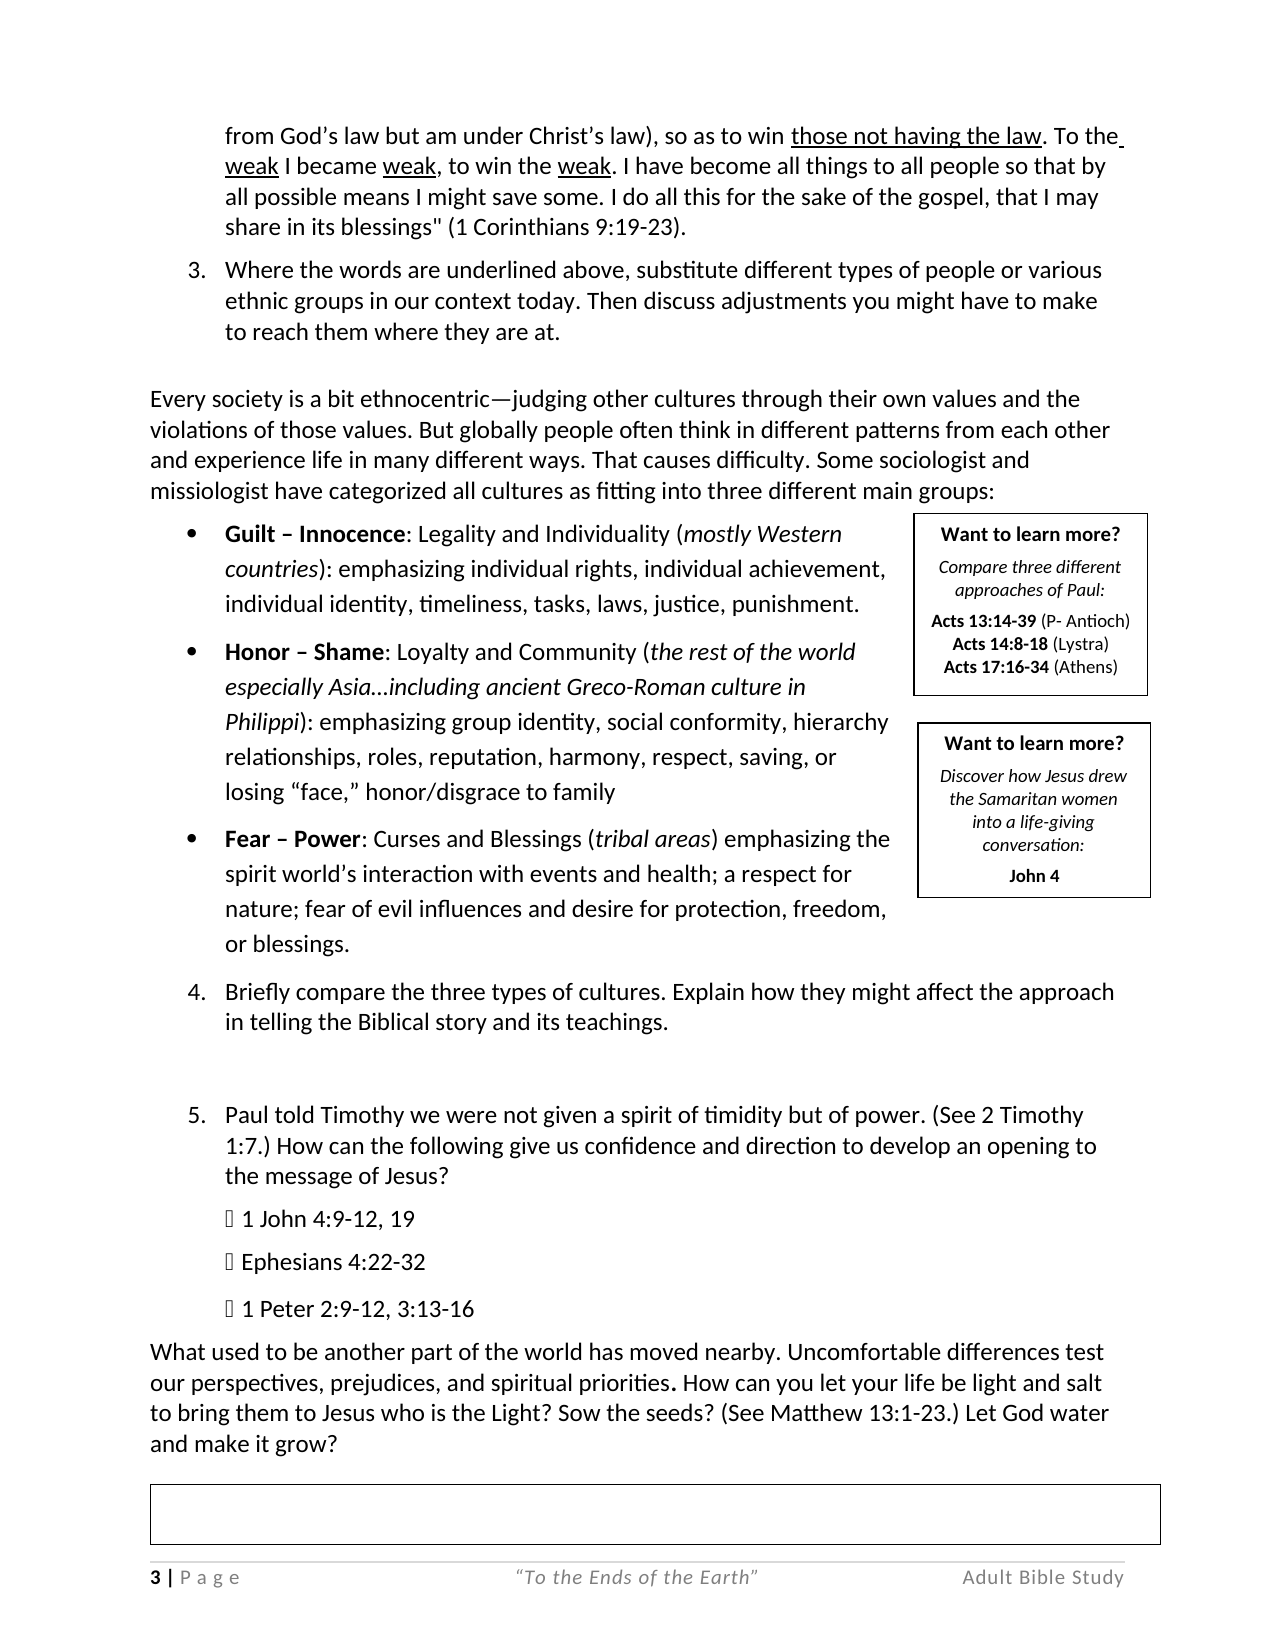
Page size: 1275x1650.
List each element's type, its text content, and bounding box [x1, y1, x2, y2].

text 1 John 4:9-12, 19 [225, 1203, 1125, 1234]
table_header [151, 1485, 1160, 1544]
text 1 Peter 2:9-12, 3:13-16 [225, 1293, 1125, 1324]
text Ephesians 4:22-32 [225, 1246, 1125, 1277]
list Where the words are underlined above, substitute different types of people or various ethnic groups in our context today. Then discuss adjustments you might have to make to reach them where they are at. [187, 254, 1125, 346]
list Honor – Shame: Loyalty and Community (the rest of the world especially Asia…including ancient Greco-Roman culture in Philippi): emphasizing group identity, social conformity, hierarchy relationships, roles, reputation, harmony, respect, saving, or losing “face,” honor/disgrace to family [187, 636, 1125, 806]
list What used to be another part of the world has moved nearby. Uncomfortable differences test our perspectives, prejudices, and spiritual priorities. How can you let your life be light and salt to bring them to Jesus who is the Light? Sow the seeds? (See Matthew 13:1-23.) Let God water and make it grow? [150, 1337, 1125, 1459]
list Every society is a bit ethnocentric—judging other cultures through their own values and the violations of those values. But globally people often think in different patterns from each other and experience life in many different ways. That causes difficulty. Some sociologist and missiologist have categorized all cultures as fitting into three different main groups: [150, 384, 1134, 506]
list Paul told Timothy we were not given a spirit of timidity but of power. (See 2 Timothy 1:7.) How can the following give us confidence and direction to develop an opening to the message of Jesus? [187, 1099, 1125, 1191]
list Briefly compare the three types of cultures. Explain how they might affect the approach in telling the Biblical story and its teachings. [187, 976, 1125, 1037]
list Guilt – Innocence: Legality and Individuality (mostly Western countries): emphasizing individual rights, individual achievement, individual identity, timeliness, tasks, laws, justice, punishment. [187, 518, 913, 619]
list Fear – Power: Curses and Blessings (tribal areas) emphasizing the spirit world’s interaction with events and health; a respect for nature; fear of evil influences and desire for protection, freedom, or blessings. [187, 823, 1125, 959]
